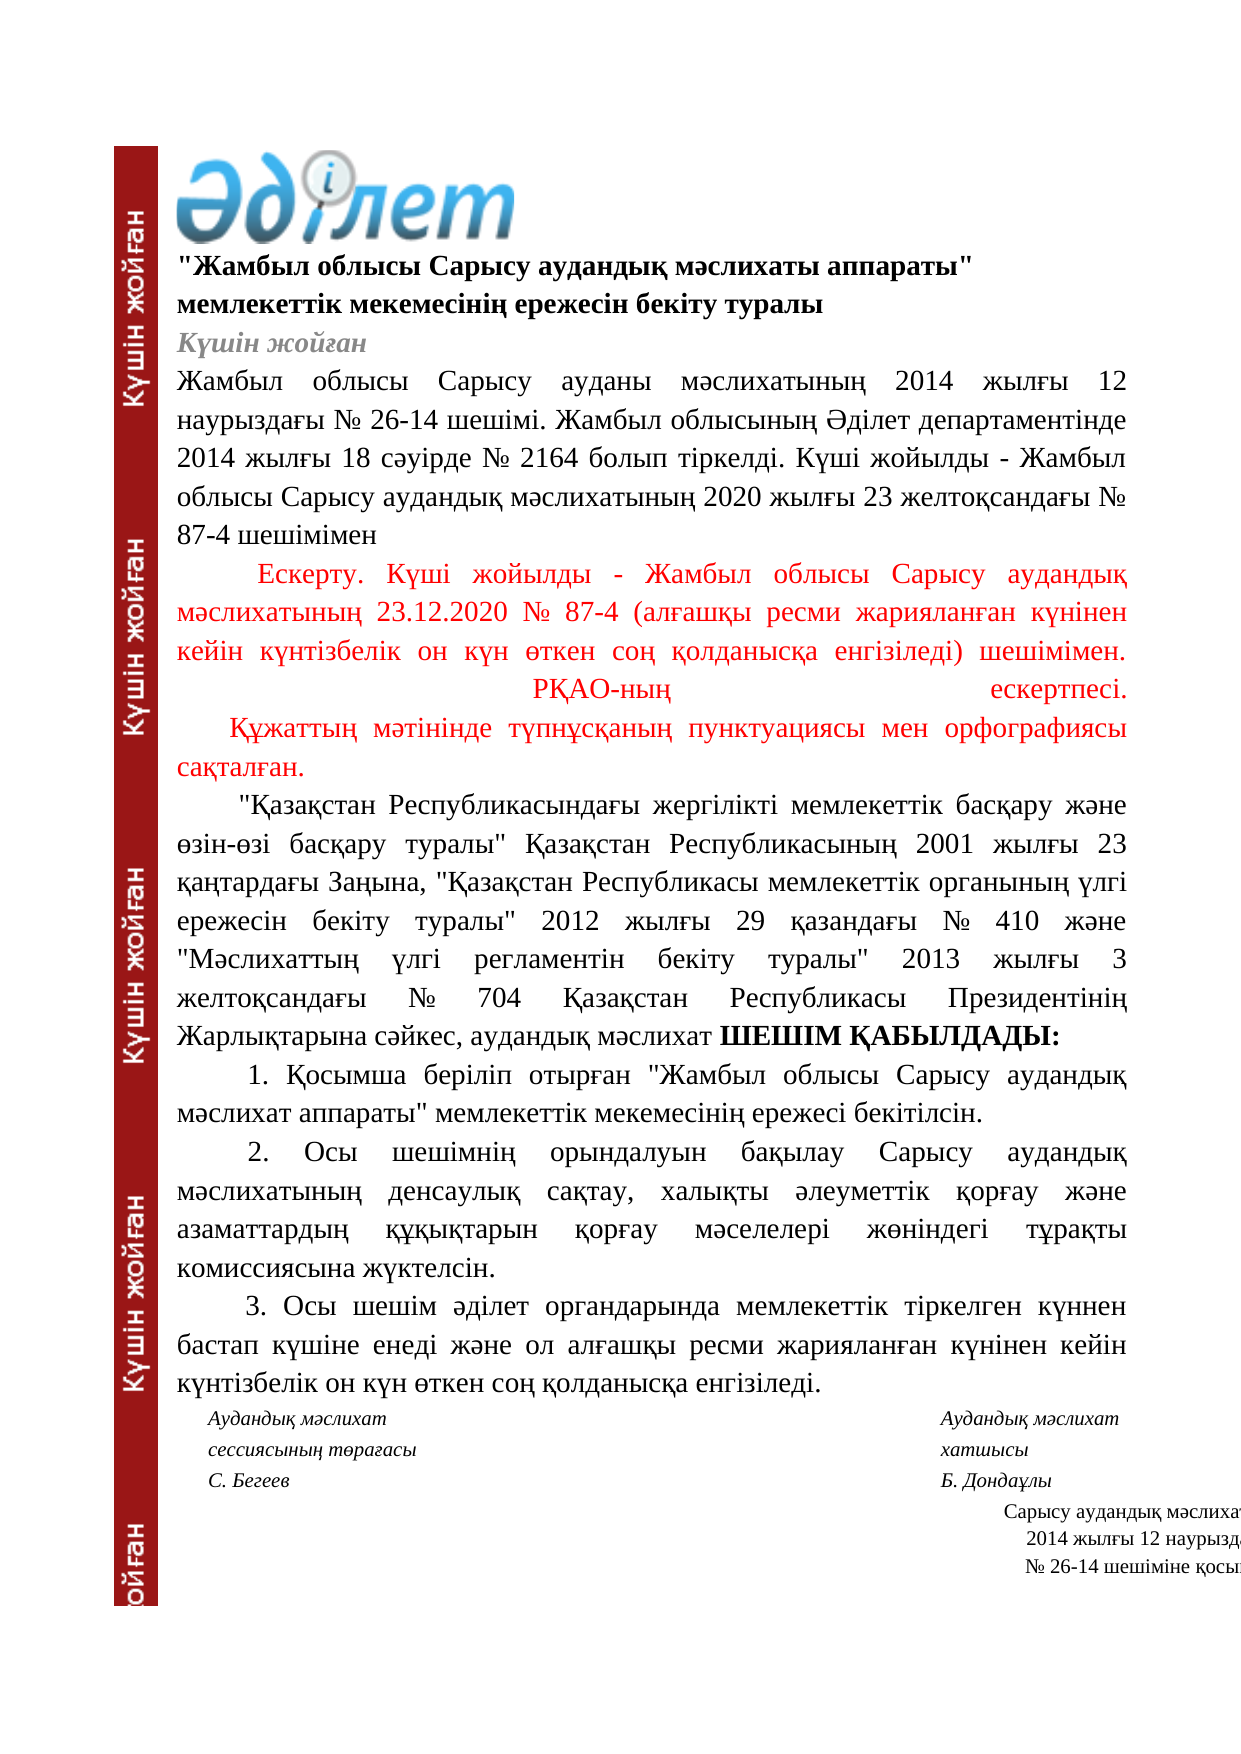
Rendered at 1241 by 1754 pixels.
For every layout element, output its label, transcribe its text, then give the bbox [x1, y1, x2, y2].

table_cell С. Бегеев [101, 1466, 939, 1497]
picture [114, 1583, 158, 1606]
text Күшін жойған [112, 325, 1128, 358]
text 2. Осы шешімнің орындалуын бақылау Сарысу аудандық мәслихатының денсаулық сақтау, халықты әлеуметтік қорғау және азаматтардың құқықтарын қорғау мәселелері жөніндегі тұрақты комиссиясына жүктелсін. [112, 1134, 1128, 1283]
table_header [101, 1497, 912, 1583]
text "Жамбыл облысы Сарысу аудандық мәслихаты аппараты" мемлекеттік мекемесінің ережесін бекіту туралы [112, 248, 1128, 320]
picture [114, 782, 158, 787]
picture [114, 551, 158, 556]
picture [114, 146, 158, 248]
table_cell хатшысы [939, 1435, 1240, 1466]
table_header Сарысу аудандық мәслихатының 2014 жылғы 12 наурыздағы № 26-14 шешіміне қосымша [912, 1497, 1240, 1583]
table_header Аудандық мәслихат [939, 1404, 1240, 1435]
text 3. Осы шешім әділет органдарында мемлекеттiк тiркелген күннен бастап күшiне енедi және ол алғашқы ресми жарияланған күнінен кейін күнтізбелік он күн өткен соң қолданысқа енгізіледі. [112, 1288, 1128, 1399]
table_header Аудандық мәслихат [101, 1404, 939, 1435]
table_cell cессиясының төрағасы [101, 1435, 939, 1466]
text 1. Қосымша беріліп отырған "Жамбыл облысы Сарысу аудандық мәслихат аппараты" мемлекеттік мекемесінің ережесі бекітілсін. [112, 1057, 1128, 1129]
text Жамбыл облысы Сарысу ауданы мәслихатының 2014 жылғы 12 наурыздағы № 26-14 шешімі. Жамбыл облысының Әділет департаментінде 2014 жылғы 18 сәуірде № 2164 болып тіркелді. Күші жойылды - Жамбыл облысы Сарысу аудандық мәслихатының 2020 жылғы 23 желтоқсандағы № 87-4 шешімімен [112, 363, 1128, 551]
picture [114, 1129, 158, 1134]
picture [114, 1052, 158, 1057]
picture [114, 320, 158, 325]
text Ескерту. Күші жойылды - Жамбыл облысы Сарысу аудандық мәслихатының 23.12.2020 № 87-4 (алғашқы ресми жарияланған күнінен кейін күнтізбелік он күн өткен соң қолданысқа енгізіледі) шешімімен. РҚАО-ның ескертпесі. Құжаттың мәтінінде түпнұсқаның пунктуациясы мен орфографиясы сақталған. [112, 556, 1128, 782]
table_cell Б. Дондаұлы [939, 1466, 1240, 1497]
picture [176, 150, 515, 244]
picture [114, 1399, 158, 1404]
picture [114, 358, 158, 363]
text "Қазақстан Республикасындағы жергілікті мемлекеттік басқару және өзін-өзі басқару туралы" Қазақстан Республикасының 2001 жылғы 23 қаңтардағы Заңына, "Қазақстан Республикасы мемлекеттік органының үлгі ережесін бекіту туралы" 2012 жылғы 29 қазандағы № 410 және "Мәслихаттың үлгі регламентін бекіту туралы" 2013 жылғы 3 желтоқсандағы № 704 Қазақстан Республикасы Президентінің Жарлықтарына сәйкес, аудандық мәслихат ШЕШІМ ҚАБЫЛДАДЫ: [112, 787, 1128, 1052]
picture [114, 1283, 158, 1288]
